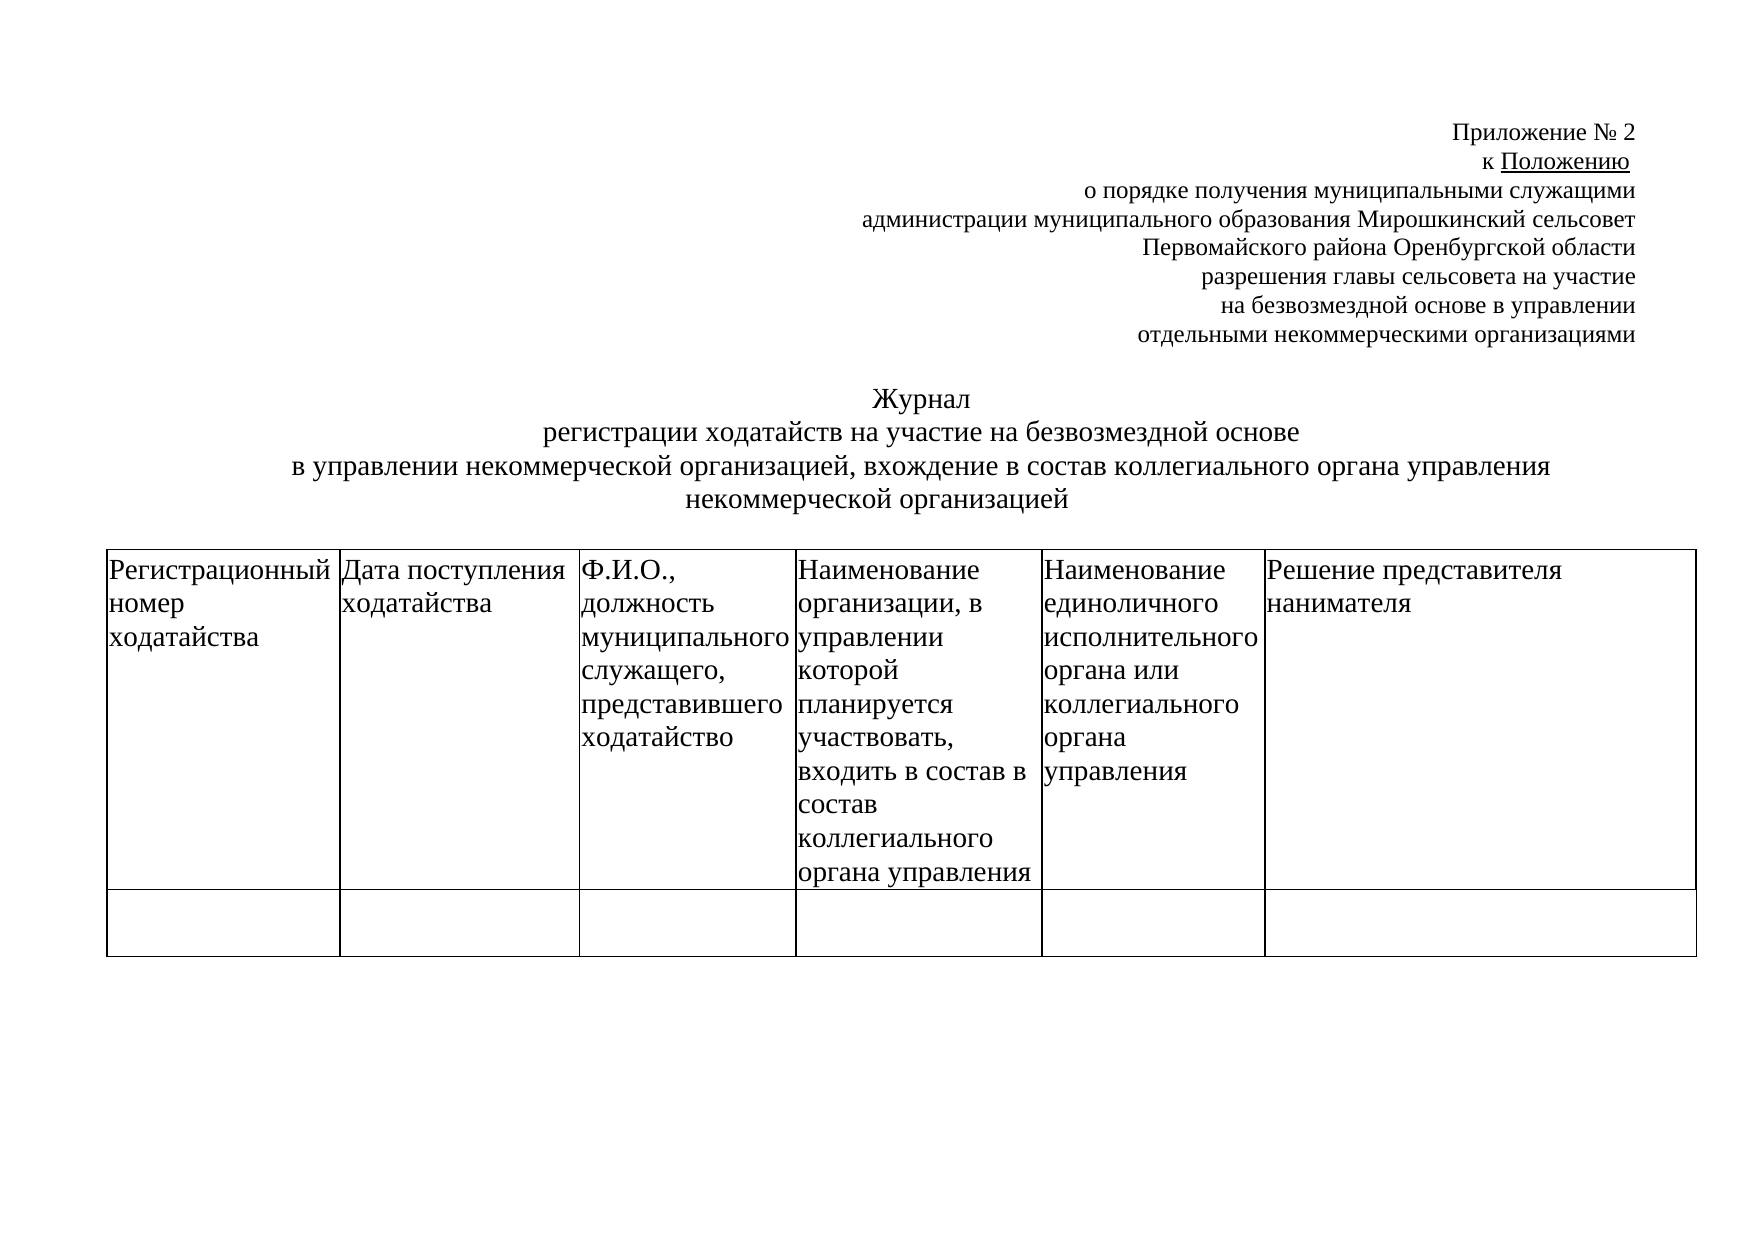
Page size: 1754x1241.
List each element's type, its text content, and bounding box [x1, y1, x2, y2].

table_header Наименование организации, в управлении которой планируется участвовать, входить в состав в состав коллегиального органа управления [797, 550, 1041, 889]
text администрации муниципального образования Мирошкинский сельсовет [118, 204, 1636, 232]
text в управлении некоммерческой организацией, вхождение в состав коллегиального органа управления некоммерческой организацией [118, 448, 1636, 515]
text на безвозмездной основе в управлении [118, 290, 1636, 319]
text Журнал [118, 381, 1636, 414]
table_header Дата поступления ходатайства [341, 550, 579, 889]
text разрешения главы сельсовета на участие [118, 261, 1636, 290]
table_cell [797, 890, 1041, 956]
table_header Решение представителя нанимателя [1266, 550, 1695, 889]
text о порядке получения муниципальными служащими [118, 175, 1636, 204]
text Приложение № 2 [118, 117, 1636, 146]
table_header Регистрационный номер ходатайства [108, 550, 339, 889]
text регистрации ходатайств на участие на безвозмездной основе [118, 414, 1636, 448]
table_cell [580, 890, 795, 956]
text отдельными некоммерческими организациями [118, 319, 1636, 347]
table_cell [108, 890, 339, 956]
table_header Наименование единоличного исполнительного органа или коллегиального органа управления [1043, 550, 1264, 889]
table_cell [1266, 890, 1696, 956]
table_cell [341, 890, 579, 956]
table_cell [1043, 890, 1264, 956]
table_header Ф.И.О., должность муниципального служащего, представившего ходатайство [580, 550, 795, 889]
text Первомайского района Оренбургской области [118, 232, 1636, 261]
text к Положению [118, 146, 1636, 175]
